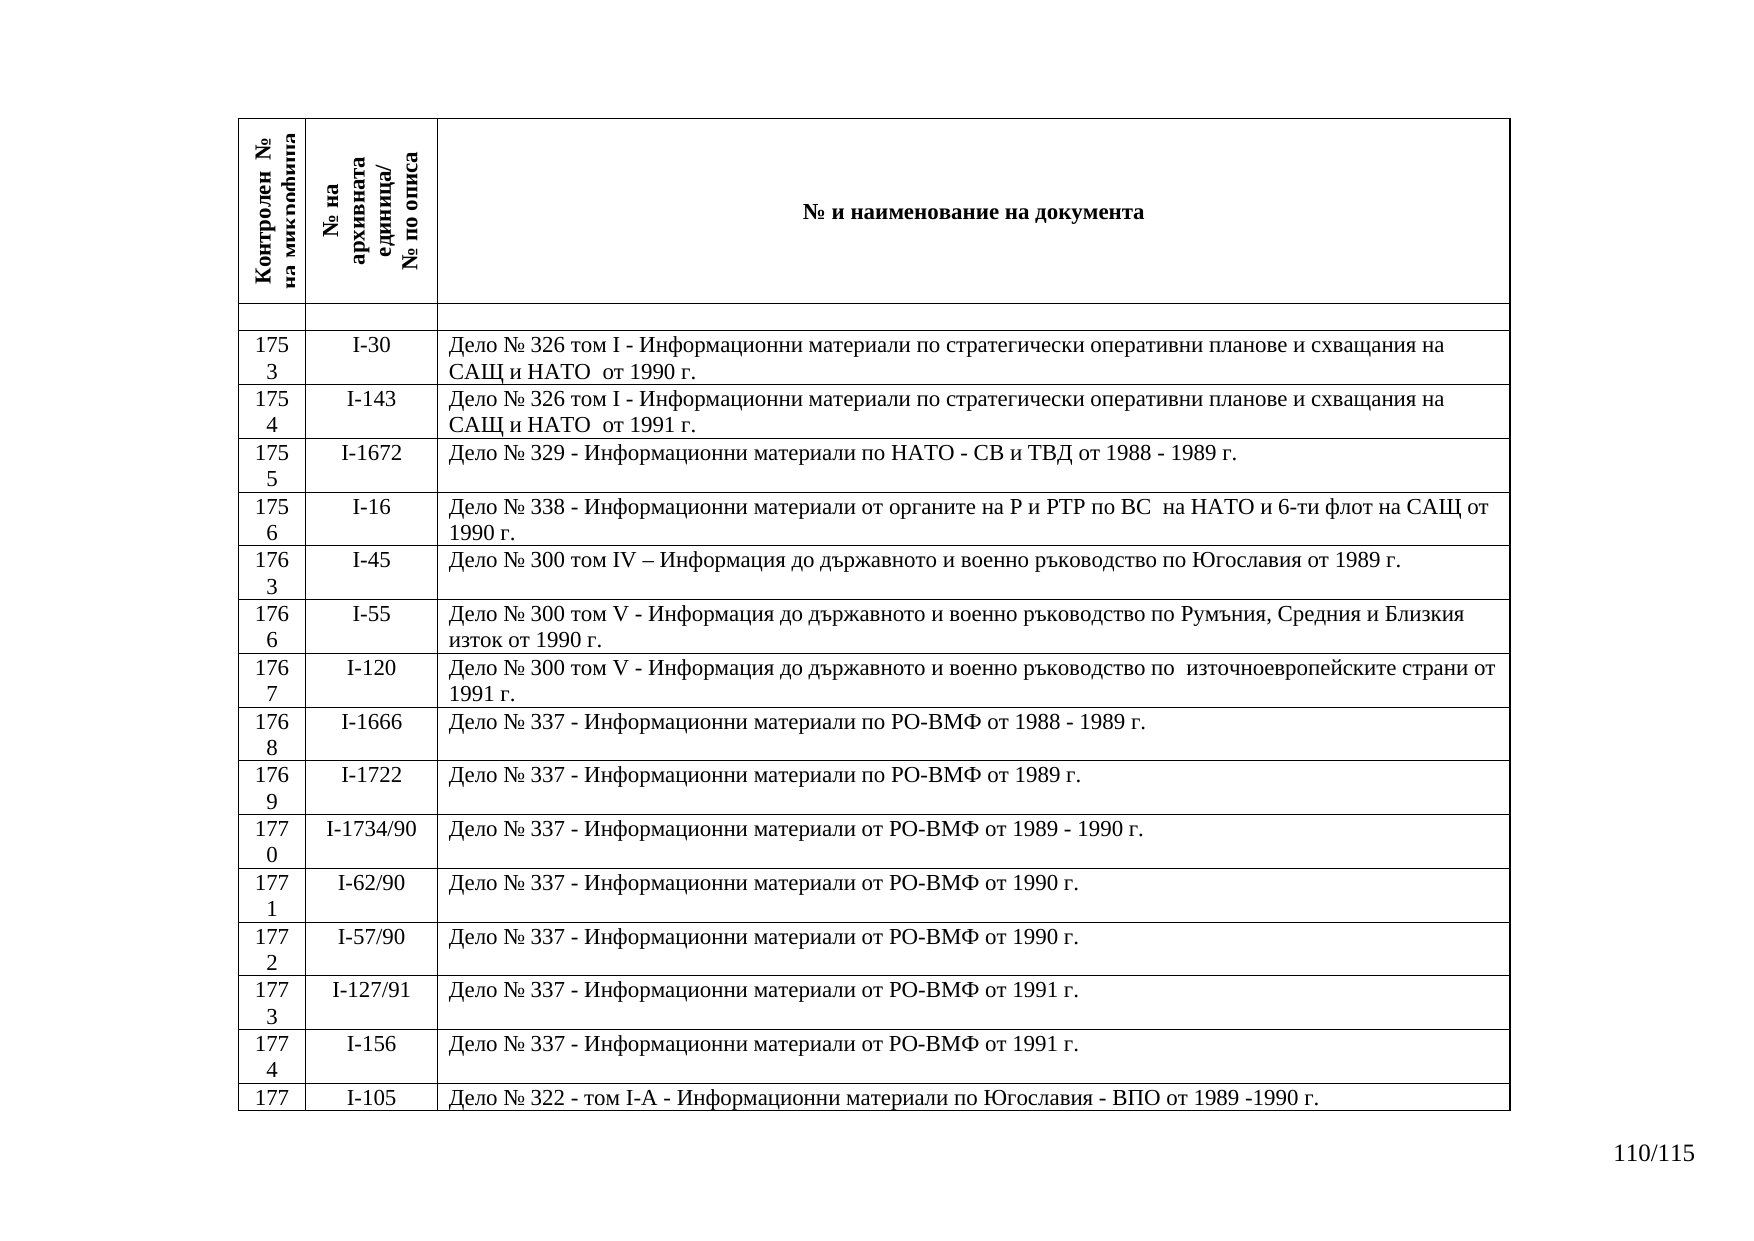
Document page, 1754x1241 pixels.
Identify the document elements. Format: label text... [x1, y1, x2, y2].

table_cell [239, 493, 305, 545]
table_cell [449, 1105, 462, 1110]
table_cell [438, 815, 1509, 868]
table_header № на архивната единица/ № по описа [306, 119, 437, 303]
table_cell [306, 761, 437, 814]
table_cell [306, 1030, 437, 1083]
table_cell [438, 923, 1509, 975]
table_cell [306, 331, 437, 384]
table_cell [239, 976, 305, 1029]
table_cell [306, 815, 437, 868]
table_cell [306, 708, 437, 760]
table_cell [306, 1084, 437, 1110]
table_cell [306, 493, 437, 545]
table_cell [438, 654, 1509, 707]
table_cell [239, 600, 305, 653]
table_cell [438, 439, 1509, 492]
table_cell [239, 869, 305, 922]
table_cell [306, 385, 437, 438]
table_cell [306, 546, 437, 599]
table_header Контролен № на микрофиша [239, 119, 305, 303]
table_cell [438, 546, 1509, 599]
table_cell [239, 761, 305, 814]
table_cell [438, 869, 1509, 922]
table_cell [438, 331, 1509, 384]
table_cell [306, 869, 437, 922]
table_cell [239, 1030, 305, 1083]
table_header № и наименование на документа [438, 119, 1509, 303]
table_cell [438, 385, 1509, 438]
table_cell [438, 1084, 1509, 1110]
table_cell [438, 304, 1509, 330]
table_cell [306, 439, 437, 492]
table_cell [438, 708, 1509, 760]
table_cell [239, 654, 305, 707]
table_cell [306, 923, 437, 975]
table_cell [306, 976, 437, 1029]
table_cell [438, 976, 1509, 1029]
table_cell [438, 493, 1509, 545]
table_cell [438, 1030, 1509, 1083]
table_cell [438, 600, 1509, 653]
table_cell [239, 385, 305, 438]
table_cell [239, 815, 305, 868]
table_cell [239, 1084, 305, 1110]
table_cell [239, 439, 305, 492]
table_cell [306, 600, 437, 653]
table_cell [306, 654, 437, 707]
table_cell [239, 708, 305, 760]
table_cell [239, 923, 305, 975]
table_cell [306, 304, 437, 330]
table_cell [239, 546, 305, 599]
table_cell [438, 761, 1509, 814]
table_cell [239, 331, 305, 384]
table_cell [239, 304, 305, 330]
